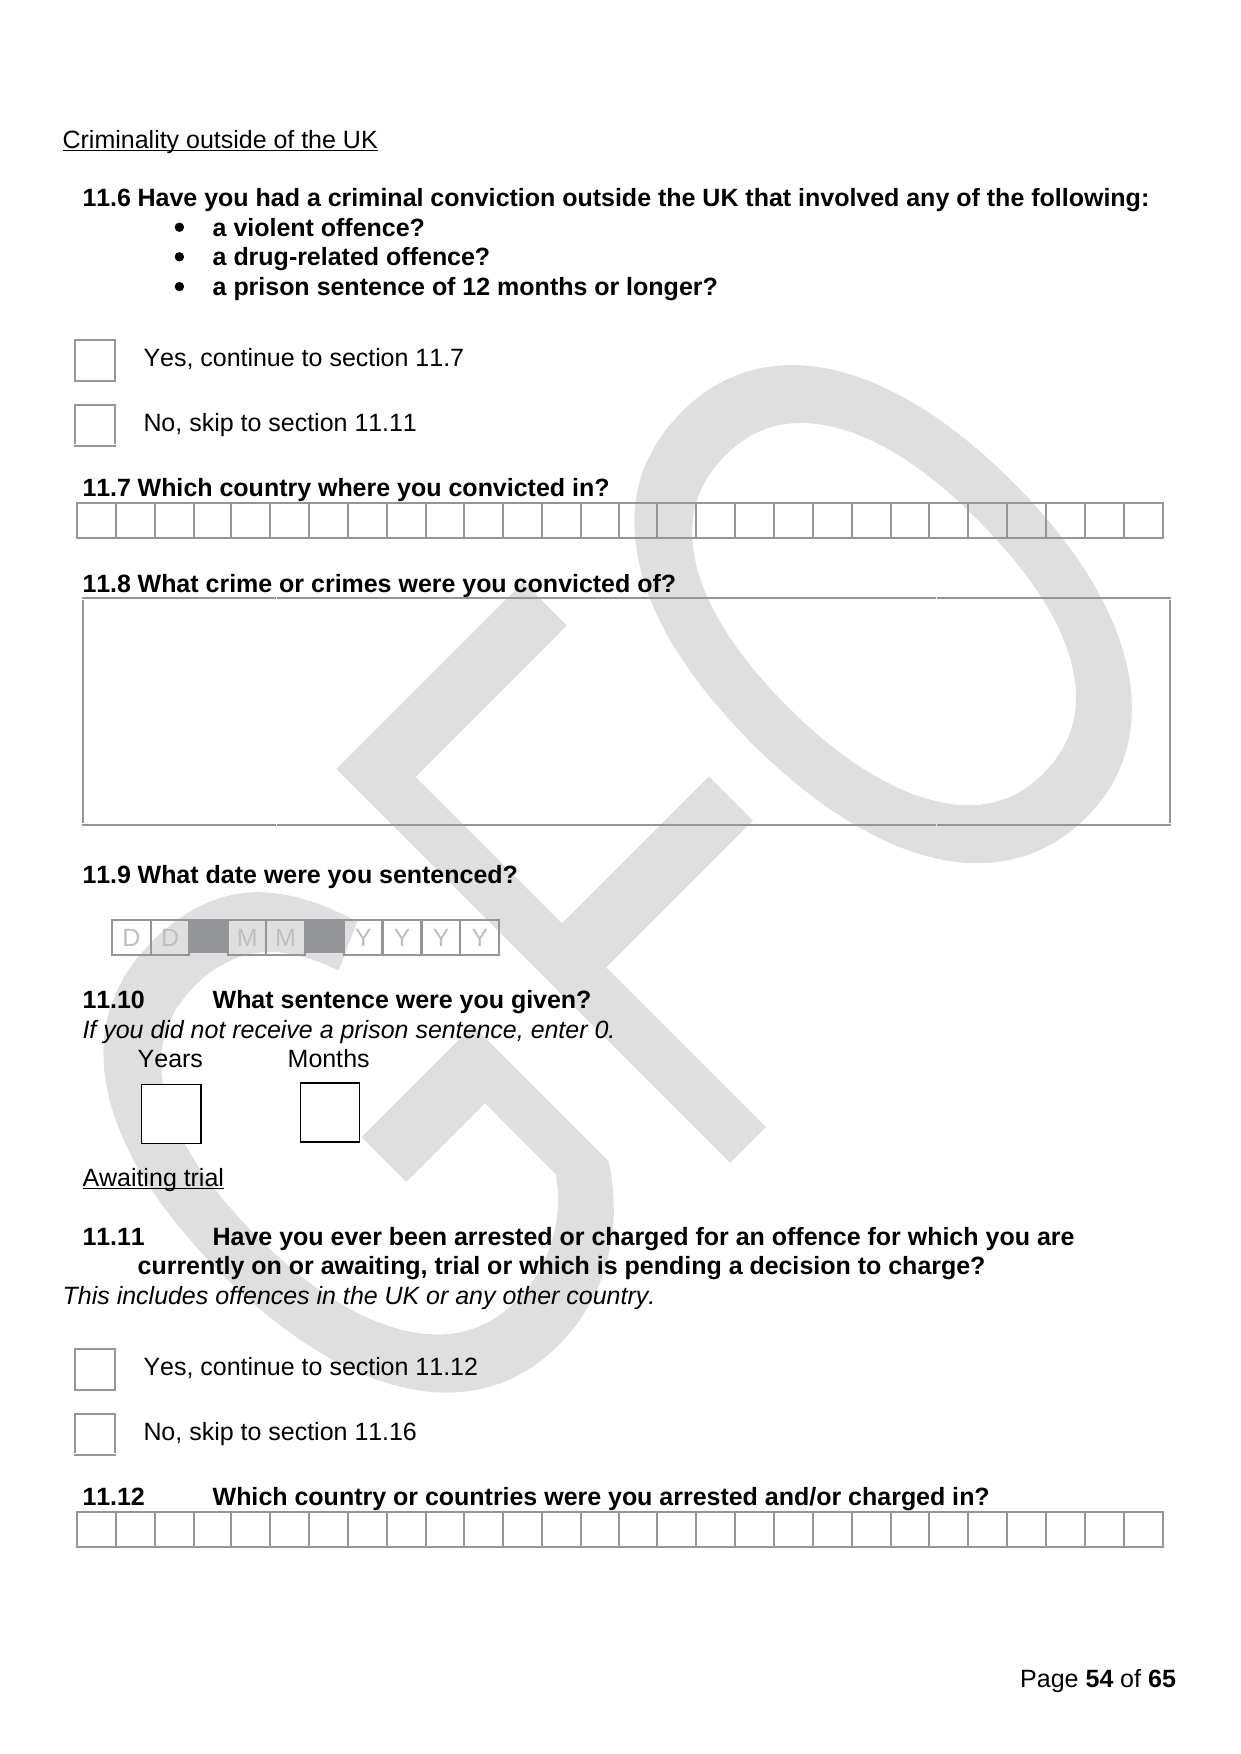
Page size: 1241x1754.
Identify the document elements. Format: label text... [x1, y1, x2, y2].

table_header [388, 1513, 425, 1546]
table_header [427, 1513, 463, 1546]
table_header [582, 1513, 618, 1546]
text This includes offences in the UK or any other country. [62, 1281, 1153, 1310]
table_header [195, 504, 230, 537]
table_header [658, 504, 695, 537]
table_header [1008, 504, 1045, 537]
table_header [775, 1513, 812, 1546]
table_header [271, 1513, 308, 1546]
list 11.11 Have you ever been arrested or charged for an offence for which you are currently on or awaiting, trial or which is pending a decision to charge? [82, 1222, 1153, 1280]
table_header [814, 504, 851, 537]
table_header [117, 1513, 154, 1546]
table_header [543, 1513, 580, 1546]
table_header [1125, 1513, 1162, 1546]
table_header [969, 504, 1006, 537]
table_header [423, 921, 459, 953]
list a violent offence? [175, 212, 1153, 241]
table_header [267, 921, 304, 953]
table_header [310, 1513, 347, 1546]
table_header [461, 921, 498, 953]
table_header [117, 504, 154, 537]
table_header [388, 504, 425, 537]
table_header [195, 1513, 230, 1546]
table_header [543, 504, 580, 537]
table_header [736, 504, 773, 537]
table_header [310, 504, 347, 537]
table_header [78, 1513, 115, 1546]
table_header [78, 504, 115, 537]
list If you did not receive a prison sentence, enter 0. [82, 1015, 1153, 1043]
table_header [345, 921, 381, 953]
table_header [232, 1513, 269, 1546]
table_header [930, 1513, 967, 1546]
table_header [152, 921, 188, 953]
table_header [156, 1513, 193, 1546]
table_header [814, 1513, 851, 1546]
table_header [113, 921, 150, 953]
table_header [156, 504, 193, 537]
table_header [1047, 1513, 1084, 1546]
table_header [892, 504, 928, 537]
list 11.8 What crime or crimes were you convicted of? [82, 569, 1153, 597]
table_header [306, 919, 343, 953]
list 11.10 What sentence were you given? [82, 985, 1153, 1014]
list a prison sentence of 12 months or longer? [175, 272, 1153, 301]
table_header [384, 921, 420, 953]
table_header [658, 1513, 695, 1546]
list Years Months [82, 1044, 1153, 1073]
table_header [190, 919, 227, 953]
list 11.9 What date were you sentenced? [82, 860, 1153, 889]
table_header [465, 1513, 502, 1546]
text Criminality outside of the UK [62, 125, 1176, 154]
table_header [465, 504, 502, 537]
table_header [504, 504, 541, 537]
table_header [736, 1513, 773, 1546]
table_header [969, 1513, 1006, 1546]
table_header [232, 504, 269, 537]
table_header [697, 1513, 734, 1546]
list 11.6 Have you had a criminal conviction outside the UK that involved any of the following: [82, 183, 1153, 212]
list 11.7 Which country where you convicted in? [82, 473, 1153, 501]
list a drug-related offence? [175, 242, 1153, 271]
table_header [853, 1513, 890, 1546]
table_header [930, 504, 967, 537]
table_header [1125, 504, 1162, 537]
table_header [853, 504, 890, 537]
list 11.12 Which country or countries were you arrested and/or charged in? [82, 1482, 1153, 1510]
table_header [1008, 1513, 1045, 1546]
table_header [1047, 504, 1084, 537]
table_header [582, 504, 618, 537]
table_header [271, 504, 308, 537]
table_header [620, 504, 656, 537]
text Yes, continue to section 11.12 No, skip to section 11.16 [143, 1352, 864, 1446]
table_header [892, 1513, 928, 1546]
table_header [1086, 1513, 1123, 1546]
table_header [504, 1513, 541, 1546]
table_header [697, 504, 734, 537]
list Awaiting trial [82, 1163, 1153, 1191]
text Yes, continue to section 11.7 No, skip to section 11.11 [143, 343, 864, 437]
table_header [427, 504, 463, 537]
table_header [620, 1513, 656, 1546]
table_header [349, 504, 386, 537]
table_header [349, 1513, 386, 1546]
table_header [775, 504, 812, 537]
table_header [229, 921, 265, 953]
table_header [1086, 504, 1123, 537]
